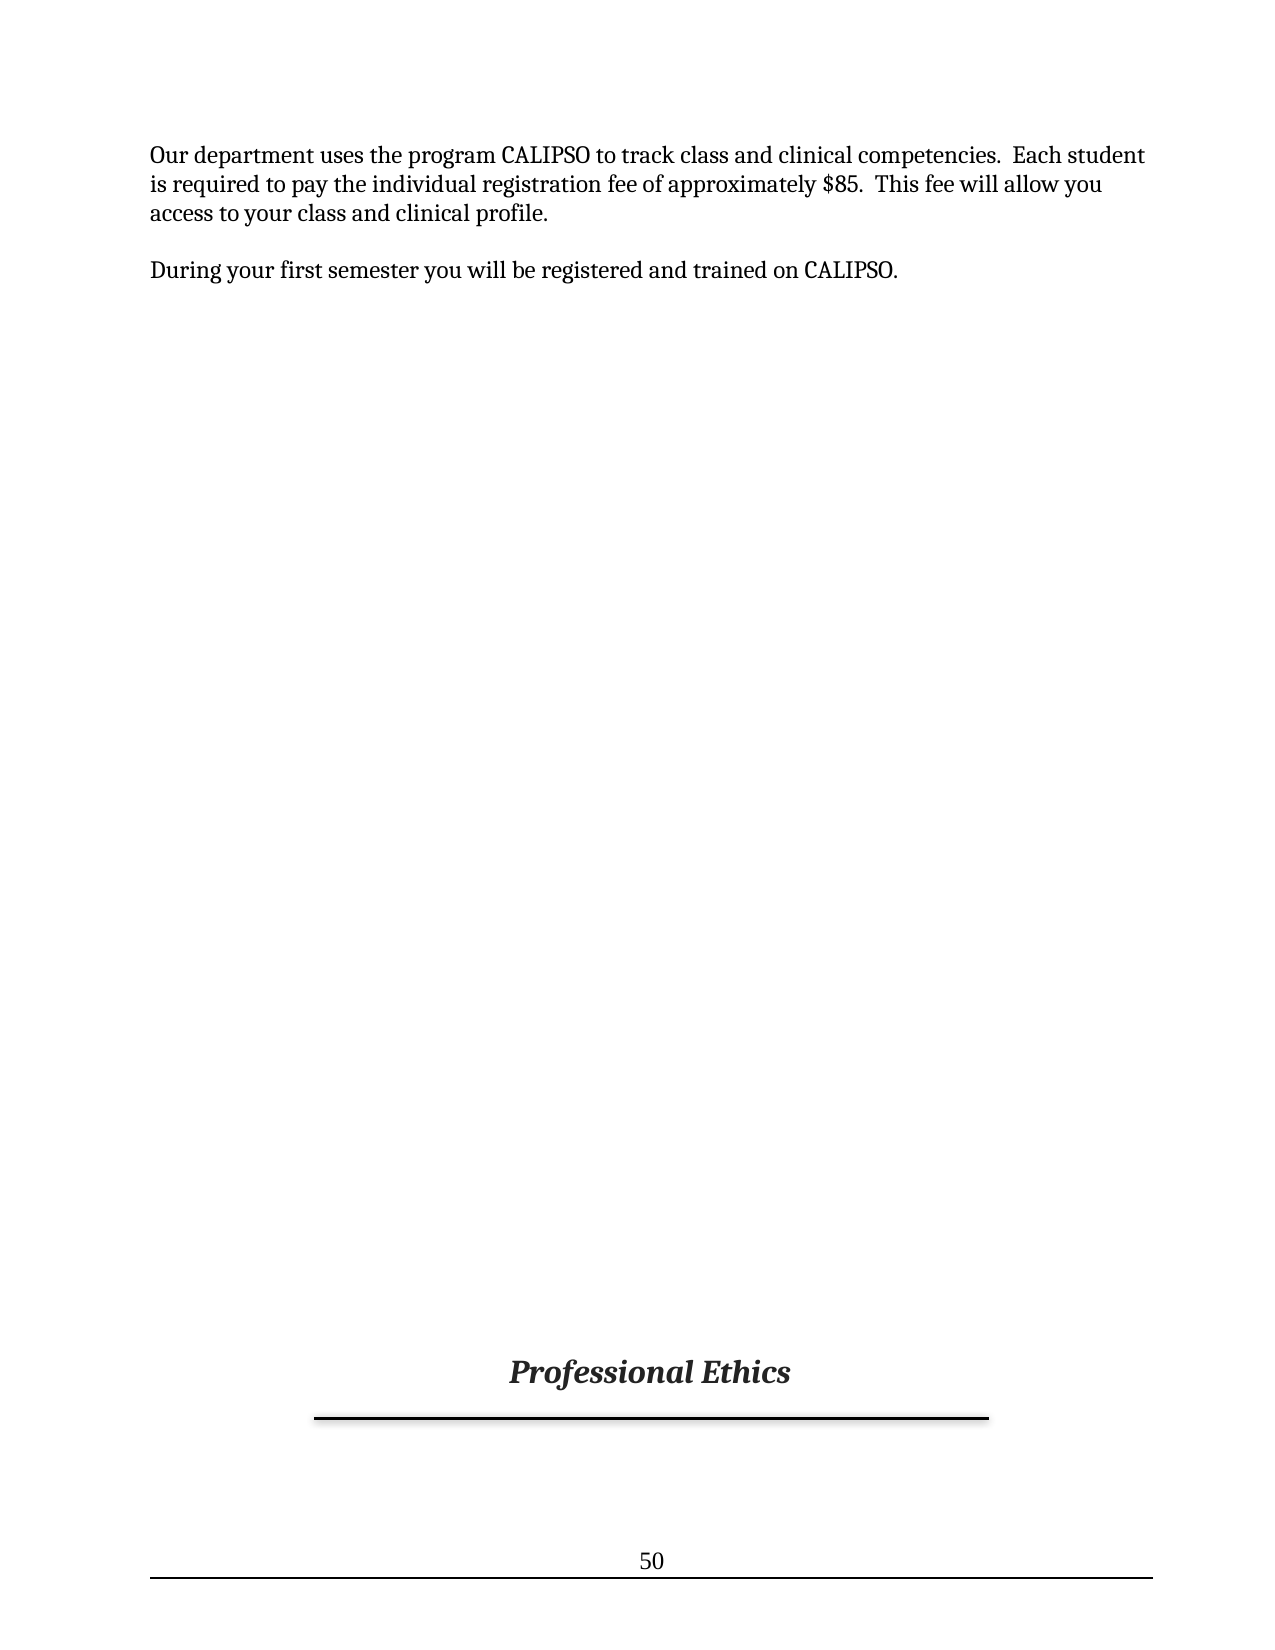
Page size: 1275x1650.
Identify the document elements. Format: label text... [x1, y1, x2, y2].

text During your first semester you will be registered and trained on CALIPSO. [150, 256, 1153, 285]
text Our department uses the program CALIPSO to track class and clinical competencies. Each student is required to pay the individual registration fee of approximately $85. This fee will allow you access to your class and clinical profile. [150, 141, 1153, 227]
subtitle Professional Ethics [150, 1353, 1153, 1392]
